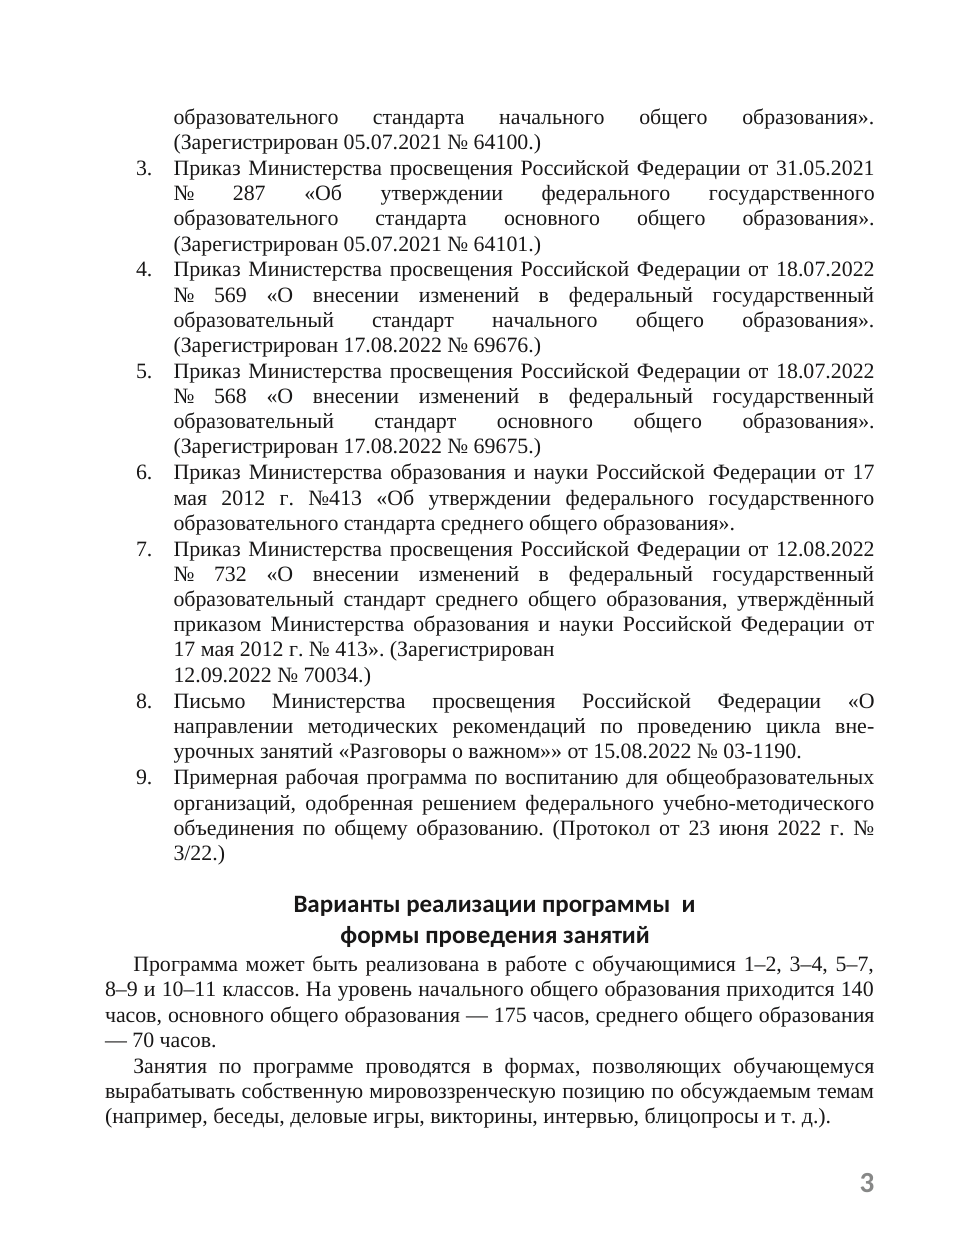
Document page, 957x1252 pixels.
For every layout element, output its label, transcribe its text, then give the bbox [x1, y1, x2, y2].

text 12.09.2022 № 70034.) [173, 662, 875, 687]
list Приказ Министерства просвещения Российской Федерации от 12.08.2022 № 732 «О внесении изменений в федеральный государственный образовательный стандарт среднего общего образования, утверждённый приказом Министерства образования и науки Российской Федерации от 17 мая 2012 г. № 413». (Зарегистрирован [136, 536, 875, 662]
list Приказ Министерства просвещения Российской Федерации от 31.05.2021 № 287 «Об утверждении федерального государственного образовательного стандарта основного общего образования». (Зарегистрирован 05.07.2021 № 64101.) [136, 155, 875, 256]
list Приказ Министерства просвещения Российской Федерации от 18.07.2022 № 568 «О внесении изменений в федеральный государственный образовательный стандарт основного общего образования». (Зарегистрирован 17.08.2022 № 69675.) [136, 358, 875, 459]
list Приказ Министерства просвещения Российской Федерации от 18.07.2022 № 569 «О внесении изменений в федеральный государственный образовательный стандарт начального общего образования». (Зарегистрирован 17.08.2022 № 69676.) [136, 256, 875, 357]
list Примерная рабочая программа по воспитанию для общеобразовательных организаций, одобренная решением федерального учебно-методического объединения по общему образованию. (Протокол от 23 июня 2022 г. № 3/22.) [136, 764, 875, 865]
subtitle Варианты реализации программы и формы проведения занятий [265, 888, 724, 949]
text Занятия по программе проводятся в формах, позволяющих обучающемуся вырабатывать собственную мировоззренческую позицию по обсуждаемым темам (например, беседы, деловые игры, викторины, интервью, блицопросы и т. д.). [105, 1053, 875, 1128]
list Приказ Министерства образования и науки Российской Федерации от 17 мая 2012 г. №413 «Об утверждении федерального государственного образовательного стандарта среднего общего образования». [136, 459, 875, 535]
list Письмо Министерства просвещения Российской Федерации «О направлении методических рекомендаций по проведению цикла вне- урочных занятий «Разговоры о важном»» от 15.08.2022 № 03-1190. [136, 688, 875, 764]
text Программа может быть реализована в работе с обучающимися 1–2, 3–4, 5–7, 8–9 и 10–11 классов. На уровень начального общего образования приходится 140 часов, основного общего образования — 175 часов, среднего общего образования — 70 часов. [105, 951, 875, 1052]
